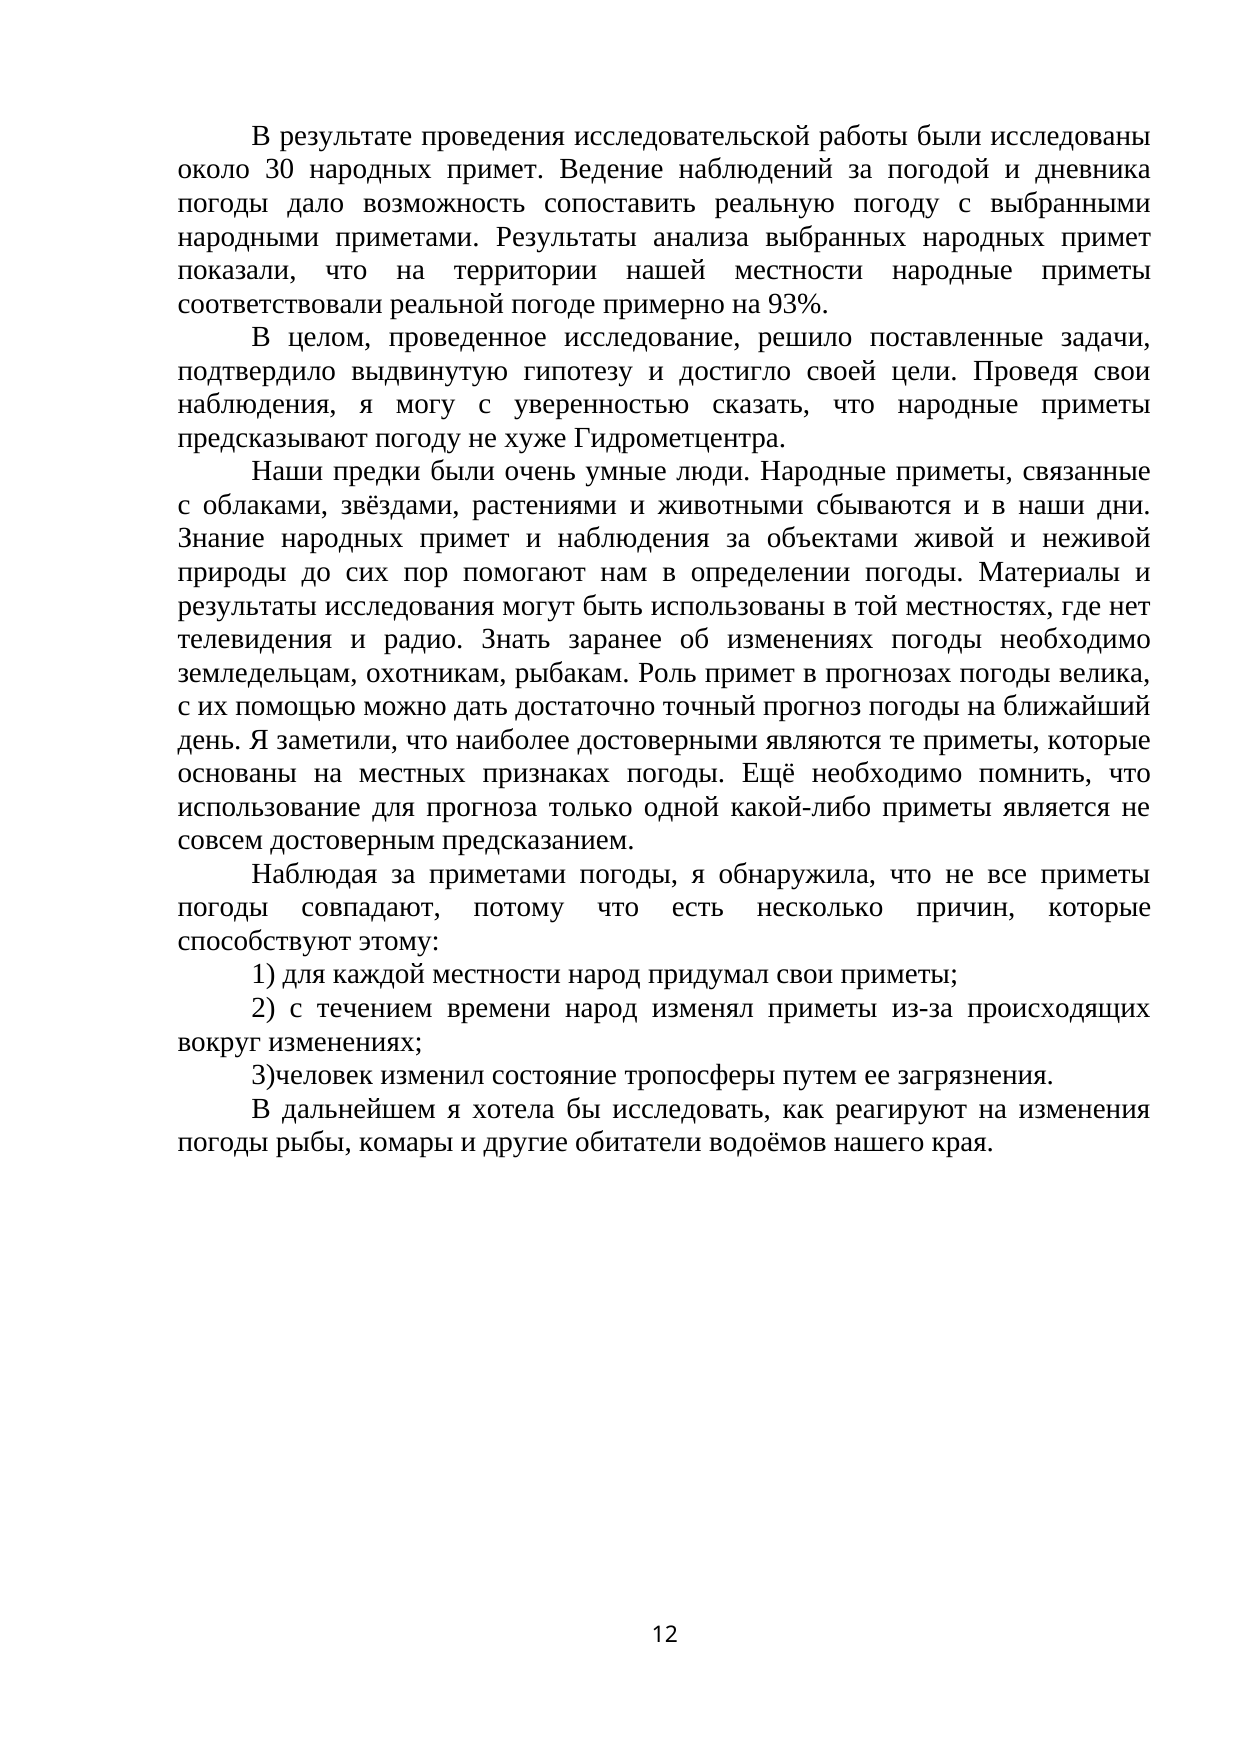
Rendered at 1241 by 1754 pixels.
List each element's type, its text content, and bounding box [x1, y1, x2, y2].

text Наши предки были очень умные люди. Народные приметы, связанные с облаками, звёздами, растениями и животными сбываются и в наши дни. Знание народных примет и наблюдения за объектами живой и неживой природы до сих пор помогают нам в определении погоды. Материалы и результаты исследования могут быть использованы в той местностях, где нет телевидения и радио. Знать заранее об изменениях погоды необходимо земледельцам, охотникам, рыбакам. Роль примет в прогнозах погоды велика, с их помощью можно дать достаточно точный прогноз погоды на ближайший день. Я заметили, что наиболее достоверными являются те приметы, которые основаны на местных признаках погоды. Ещё необходимо помнить, что использование для прогноза только одной какой-либо приметы является не совсем достоверным предсказанием. [177, 453, 1152, 856]
text Наблюдая за приметами погоды, я обнаружила, что не все приметы погоды совпадают, потому что есть несколько причин, которые способствуют этому: [177, 856, 1152, 957]
text В результате проведения исследовательской работы были исследованы около 30 народных примет. Ведение наблюдений за погодой и дневника погоды дало возможность сопоставить реальную погоду с выбранными народными приметами. Результаты анализа выбранных народных примет показали, что на территории нашей местности народные приметы соответствовали реальной погоде примерно на 93%. [177, 118, 1152, 319]
text В целом, проведенное исследование, решило поставленные задачи, подтвердило выдвинутую гипотезу и достигло своей цели. Проведя свои наблюдения, я могу с уверенностью сказать, что народные приметы предсказывают погоду не хуже Гидрометцентра. [177, 319, 1152, 453]
text 2) с течением времени народ изменял приметы из-за происходящих вокруг изменениях; [177, 990, 1152, 1057]
text В дальнейшем я хотела бы исследовать, как реагируют на изменения погоды рыбы, комары и другие обитатели водоёмов нашего края. [177, 1091, 1152, 1158]
text 1) для каждой местности народ придумал свои приметы; [177, 957, 1152, 990]
text 3)человек изменил состояние тропосферы путем ее загрязнения. [177, 1057, 1152, 1091]
